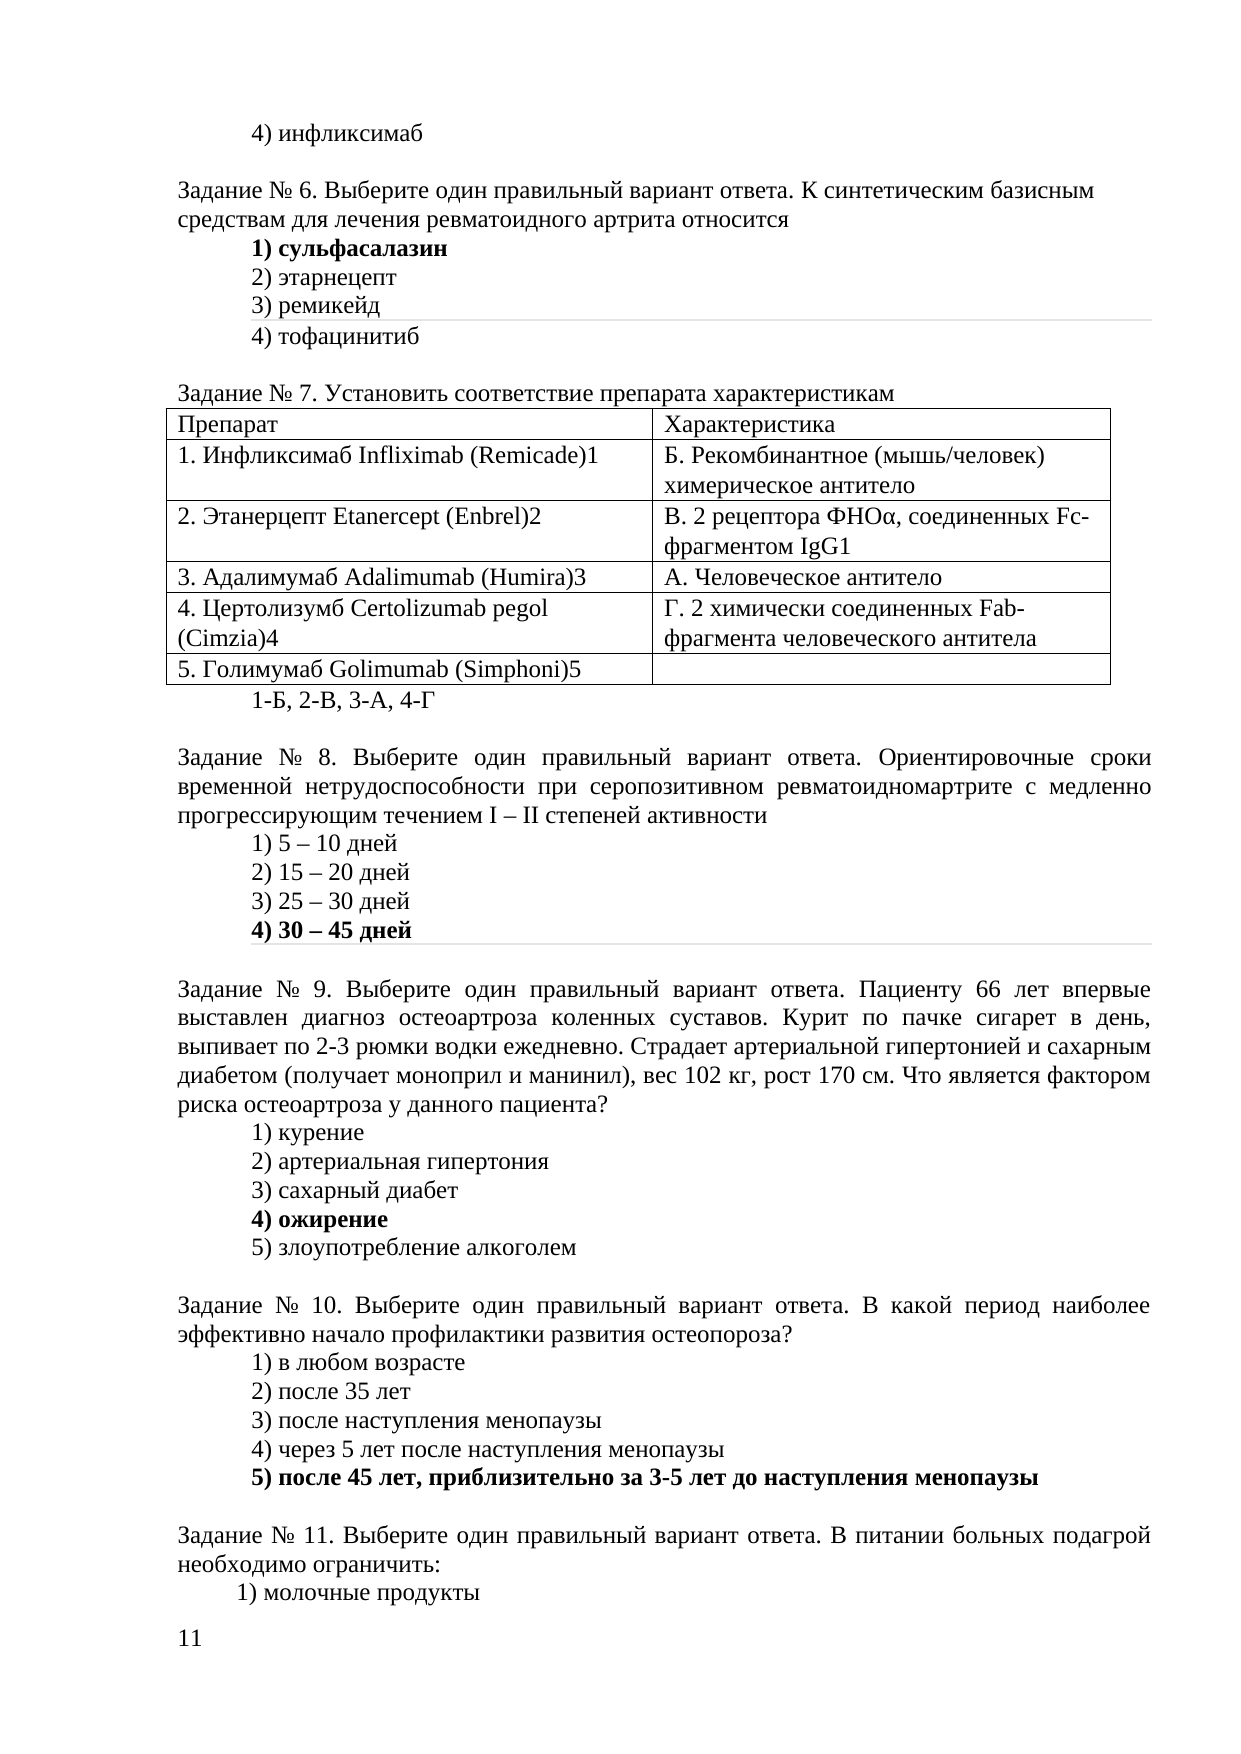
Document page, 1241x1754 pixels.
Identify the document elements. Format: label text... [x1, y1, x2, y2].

list 2) 15 – 20 дней [251, 857, 1152, 886]
text 5) злоупотребление алкоголем [251, 1232, 1152, 1261]
table_cell 1. Инфликсимаб Infliximab (Remicade)1 [167, 440, 652, 500]
table_cell В. 2 рецептора ФНОα, соединенных Fс-фрагментом IgG1 [653, 501, 1110, 561]
text 4) через 5 лет после наступления менопаузы [251, 1434, 1152, 1462]
list 4) тофацинитиб [251, 321, 1152, 350]
text Задание № 11. Выберите один правильный вариант ответа. В питании больных подагрой необходимо ограничить: [177, 1520, 1152, 1577]
table_cell А. Человеческое антитело [653, 562, 1110, 592]
list 4) инфликсимаб [251, 118, 1152, 147]
text 2) после 35 лет [251, 1376, 1152, 1405]
text 2) артериальная гипертония [251, 1146, 1152, 1175]
table_cell Г. 2 химически соединенных Fab-фрагмента человеческого антитела [653, 593, 1110, 653]
table_cell Б. Рекомбинантное (мышь/человек) химерическое антитело [653, 440, 1110, 500]
list 3) 25 – 30 дней [251, 886, 1152, 915]
text 3) после наступления менопаузы [251, 1405, 1152, 1434]
text Задание № 9. Выберите один правильный вариант ответа. Пациенту 66 лет впервые выставлен диагноз остеоартроза коленных суставов. Курит по пачке сигарет в день, выпивает по 2-3 рюмки водки ежедневно. Страдает артериальной гипертонией и сахарным диабетом (получает моноприл и манинил), вес 102 кг, рост 170 см. Что является фактором риска остеоартроза у данного пациента? [177, 974, 1152, 1117]
text 1) в любом возрасте [251, 1347, 1152, 1376]
text Задание № 6. Выберите один правильный вариант ответа. К синтетическим базисным средствам для лечения ревматоидного артрита относится [177, 176, 1152, 233]
table_cell 2. Этанерцепт Etanercept (Enbrel)2 [167, 501, 652, 561]
list 3) ремикейд [251, 291, 1152, 319]
list 1) сульфасалазин [251, 233, 1152, 262]
table_cell 4. Цертолизумб Certolizumab pegol (Cimzia)4 [167, 593, 652, 653]
text 1) молочные продукты [236, 1577, 1152, 1606]
text Задание № 10. Выберите один правильный вариант ответа. В какой период наиболее эффективно начало профилактики развития остеопороза? [177, 1290, 1152, 1347]
text 4) ожирение [251, 1204, 1152, 1232]
table_header Препарат [167, 409, 652, 439]
text 3) сахарный диабет [251, 1175, 1152, 1204]
list 2) этарнецепт [251, 262, 1152, 291]
text Задание № 8. Выберите один правильный вариант ответа. Ориентировочные сроки временной нетрудоспособности при серопозитивном ревматоидномартрите с медленно прогрессирующим течением I – II степеней активности [177, 742, 1152, 828]
table_cell 3. Адалимумаб Adalimumab (Humira)3 [167, 562, 652, 592]
table_cell [653, 654, 1110, 684]
text 1-Б, 2-В, 3-А, 4-Г [251, 685, 1152, 713]
text 1) курение [251, 1117, 1152, 1146]
text Задание № 7. Установить соответствие препарата характеристикам [177, 378, 1152, 407]
list 1) 5 – 10 дней [251, 828, 1152, 857]
list 4) 30 – 45 дней [251, 915, 1152, 943]
text 5) после 45 лет, приблизительно за 3-5 лет до наступления менопаузы [251, 1462, 1152, 1491]
table_header Характеристика [653, 409, 1110, 439]
table_cell 5. Голимумаб Golimumab (Simphoni)5 [167, 654, 652, 684]
